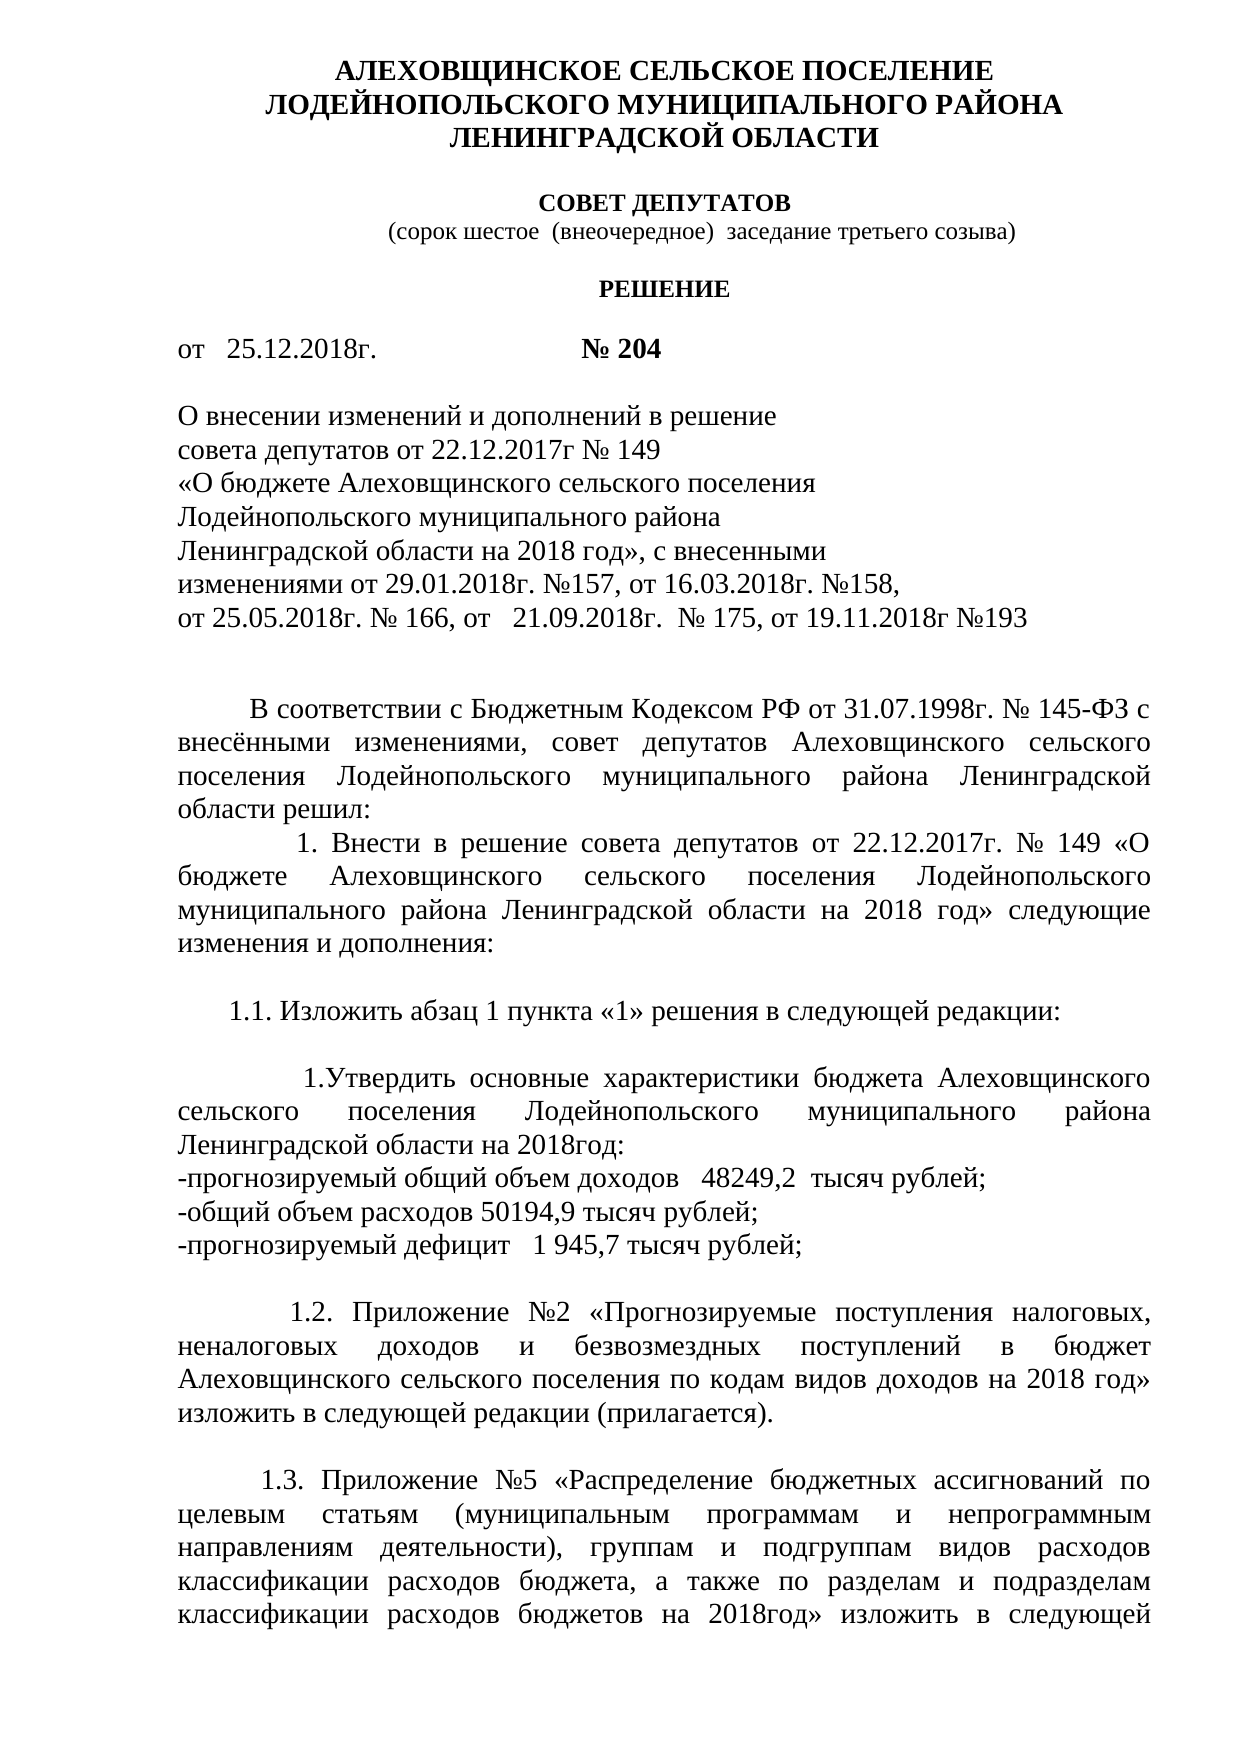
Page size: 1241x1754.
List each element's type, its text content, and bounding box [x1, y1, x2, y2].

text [177, 1462, 1152, 1630]
text 1. Внести в решение совета депутатов от 22.12.2017г. № 149 «О бюджете Алеховщинского сельского поселения Лодейнопольского муниципального района Ленинградской области на 2018 год» следующие изменения и дополнения: [177, 825, 1152, 959]
text ЛЕНИНГРАДСКОЙ ОБЛАСТИ [177, 121, 1152, 154]
text (сорок шестое (внеочередное) заседание третьего созыва) [177, 216, 1152, 245]
text от 25.05.2018г. № 166, от 21.09.2018г. № 175, от 19.11.2018г №193 [177, 600, 1152, 633]
text 1.Утвердить основные характеристики бюджета Алеховщинского сельского поселения Лодейнопольского муниципального района Ленинградской области на 2018год: [177, 1060, 1152, 1160]
text Ленинградской области на 2018 год», с внесенными [177, 533, 1152, 566]
text «О бюджете Алеховщинского сельского поселения [177, 466, 1152, 499]
text 1.1. Изложить абзац 1 пункта «1» решения в следующей редакции: [177, 993, 1152, 1026]
text от 25.12.2018г. № 204 [177, 331, 1152, 365]
text -общий объем расходов 50194,9 тысяч рублей; [177, 1194, 1152, 1227]
text -прогнозируемый дефицит 1 945,7 тысяч рублей; [177, 1227, 1152, 1261]
text СОВЕТ ДЕПУТАТОВ [177, 188, 1152, 216]
text -прогнозируемый общий объем доходов 48249,2 тысяч рублей; [177, 1160, 1152, 1194]
text Лодейнопольского муниципального района [177, 499, 1152, 533]
text изменениями от 29.01.2018г. №157, от 16.03.2018г. №158, [177, 566, 1152, 600]
text ЛОДЕЙНОПОЛЬСКОГО МУНИЦИПАЛЬНОГО РАЙОНА [177, 87, 1152, 121]
text В соответствии с Бюджетным Кодексом РФ от 31.07.1998г. № 145-ФЗ с внесёнными изменениями, совет депутатов Алеховщинского сельского поселения Лодейнопольского муниципального района Ленинградской области решил: [177, 691, 1152, 825]
text совета депутатов от 22.12.2017г № 149 [177, 432, 1152, 466]
text 1.2. Приложение №2 «Прогнозируемые поступления налоговых, неналоговых доходов и безвозмездных поступлений в бюджет Алеховщинского сельского поселения по кодам видов доходов на 2018 год» изложить в следующей редакции (прилагается). [177, 1294, 1152, 1429]
text РЕШЕНИЕ [177, 274, 1152, 303]
text АЛЕХОВЩИНСКОЕ СЕЛЬСКОЕ ПОСЕЛЕНИЕ [177, 53, 1152, 87]
text О внесении изменений и дополнений в решение [177, 398, 1152, 432]
